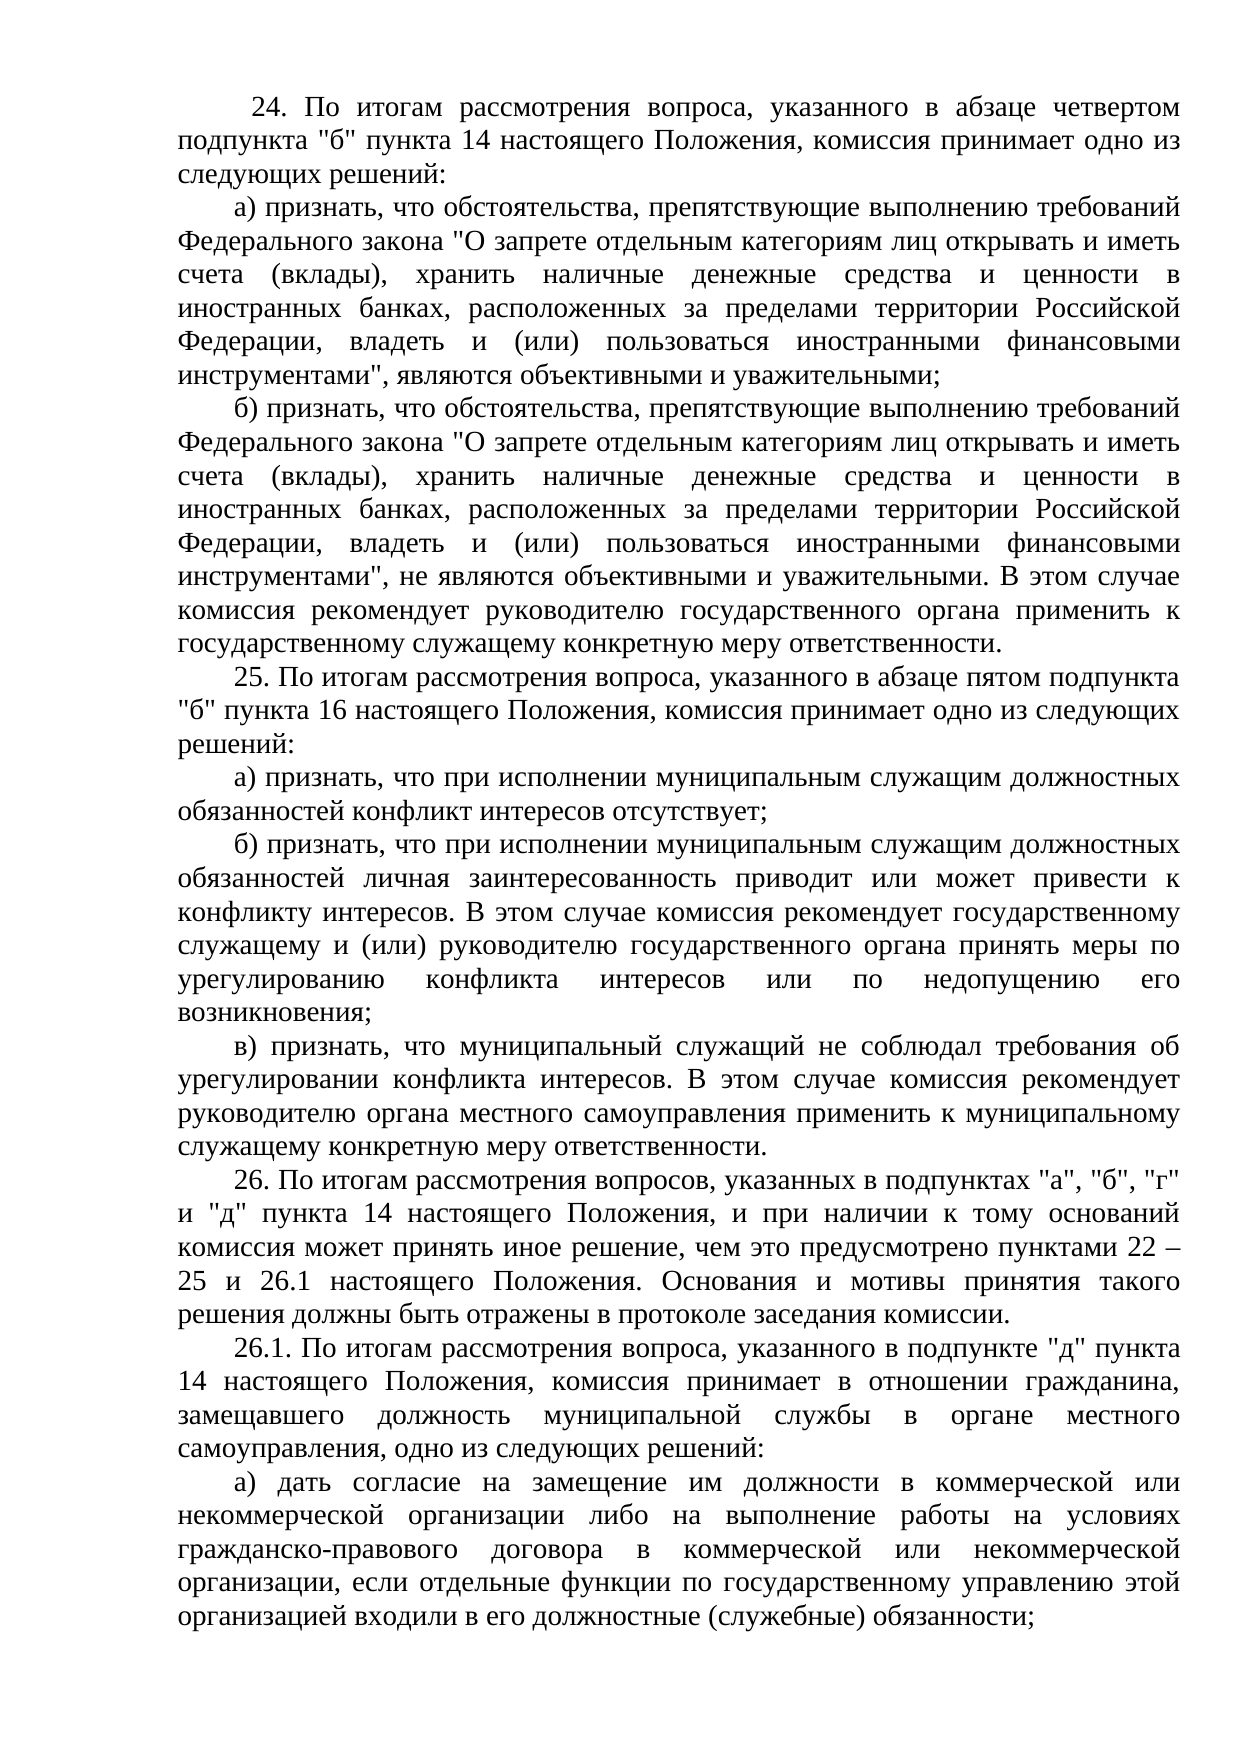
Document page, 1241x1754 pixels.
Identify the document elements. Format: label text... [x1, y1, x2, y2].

text в) признать, что муниципальный служащий не соблюдал требования об урегулировании конфликта интересов. В этом случае комиссия рекомендует руководителю органа местного самоуправления применить к муниципальному служащему конкретную меру ответственности. [177, 1028, 1181, 1162]
text а) дать согласие на замещение им должности в коммерческой или некоммерческой организации либо на выполнение работы на условиях гражданско-правового договора в коммерческой или некоммерческой организации, если отдельные функции по государственному управлению этой организацией входили в его должностные (служебные) обязанности; [177, 1464, 1181, 1632]
text а) признать, что при исполнении муниципальным служащим должностных обязанностей конфликт интересов отсутствует; [177, 759, 1181, 827]
text 24. По итогам рассмотрения вопроса, указанного в абзаце четвертом подпункта "б" пункта 14 настоящего Положения, комиссия принимает одно из следующих решений: [177, 89, 1181, 189]
text а) признать, что обстоятельства, препятствующие выполнению требований Федерального закона "О запрете отдельным категориям лиц открывать и иметь счета (вклады), хранить наличные денежные средства и ценности в иностранных банках, расположенных за пределами территории Российской Федерации, владеть и (или) пользоваться иностранными финансовыми инструментами", являются объективными и уважительными; [177, 189, 1181, 391]
text б) признать, что обстоятельства, препятствующие выполнению требований Федерального закона "О запрете отдельным категориям лиц открывать и иметь счета (вклады), хранить наличные денежные средства и ценности в иностранных банках, расположенных за пределами территории Российской Федерации, владеть и (или) пользоваться иностранными финансовыми инструментами", не являются объективными и уважительными. В этом случае комиссия рекомендует руководителю государственного органа применить к государственному служащему конкретную меру ответственности. [177, 391, 1181, 659]
text б) признать, что при исполнении муниципальным служащим должностных обязанностей личная заинтересованность приводит или может привести к конфликту интересов. В этом случае комиссия рекомендует государственному служащему и (или) руководителю государственного органа принять меры по урегулированию конфликта интересов или по недопущению его возникновения; [177, 827, 1181, 1028]
text 26. По итогам рассмотрения вопросов, указанных в подпунктах "а", "б", "г" и "д" пункта 14 настоящего Положения, и при наличии к тому оснований комиссия может принять иное решение, чем это предусмотрено пунктами 22 – 25 и 26.1 настоящего Положения. Основания и мотивы принятия такого решения должны быть отражены в протоколе заседания комиссии. [177, 1162, 1181, 1330]
text 26.1. По итогам рассмотрения вопроса, указанного в подпункте "д" пункта 14 настоящего Положения, комиссия принимает в отношении гражданина, замещавшего должность муниципальной службы в органе местного самоуправления, одно из следующих решений: [177, 1330, 1181, 1464]
text 25. По итогам рассмотрения вопроса, указанного в абзаце пятом подпункта "б" пункта 16 настоящего Положения, комиссия принимает одно из следующих решений: [177, 659, 1181, 759]
